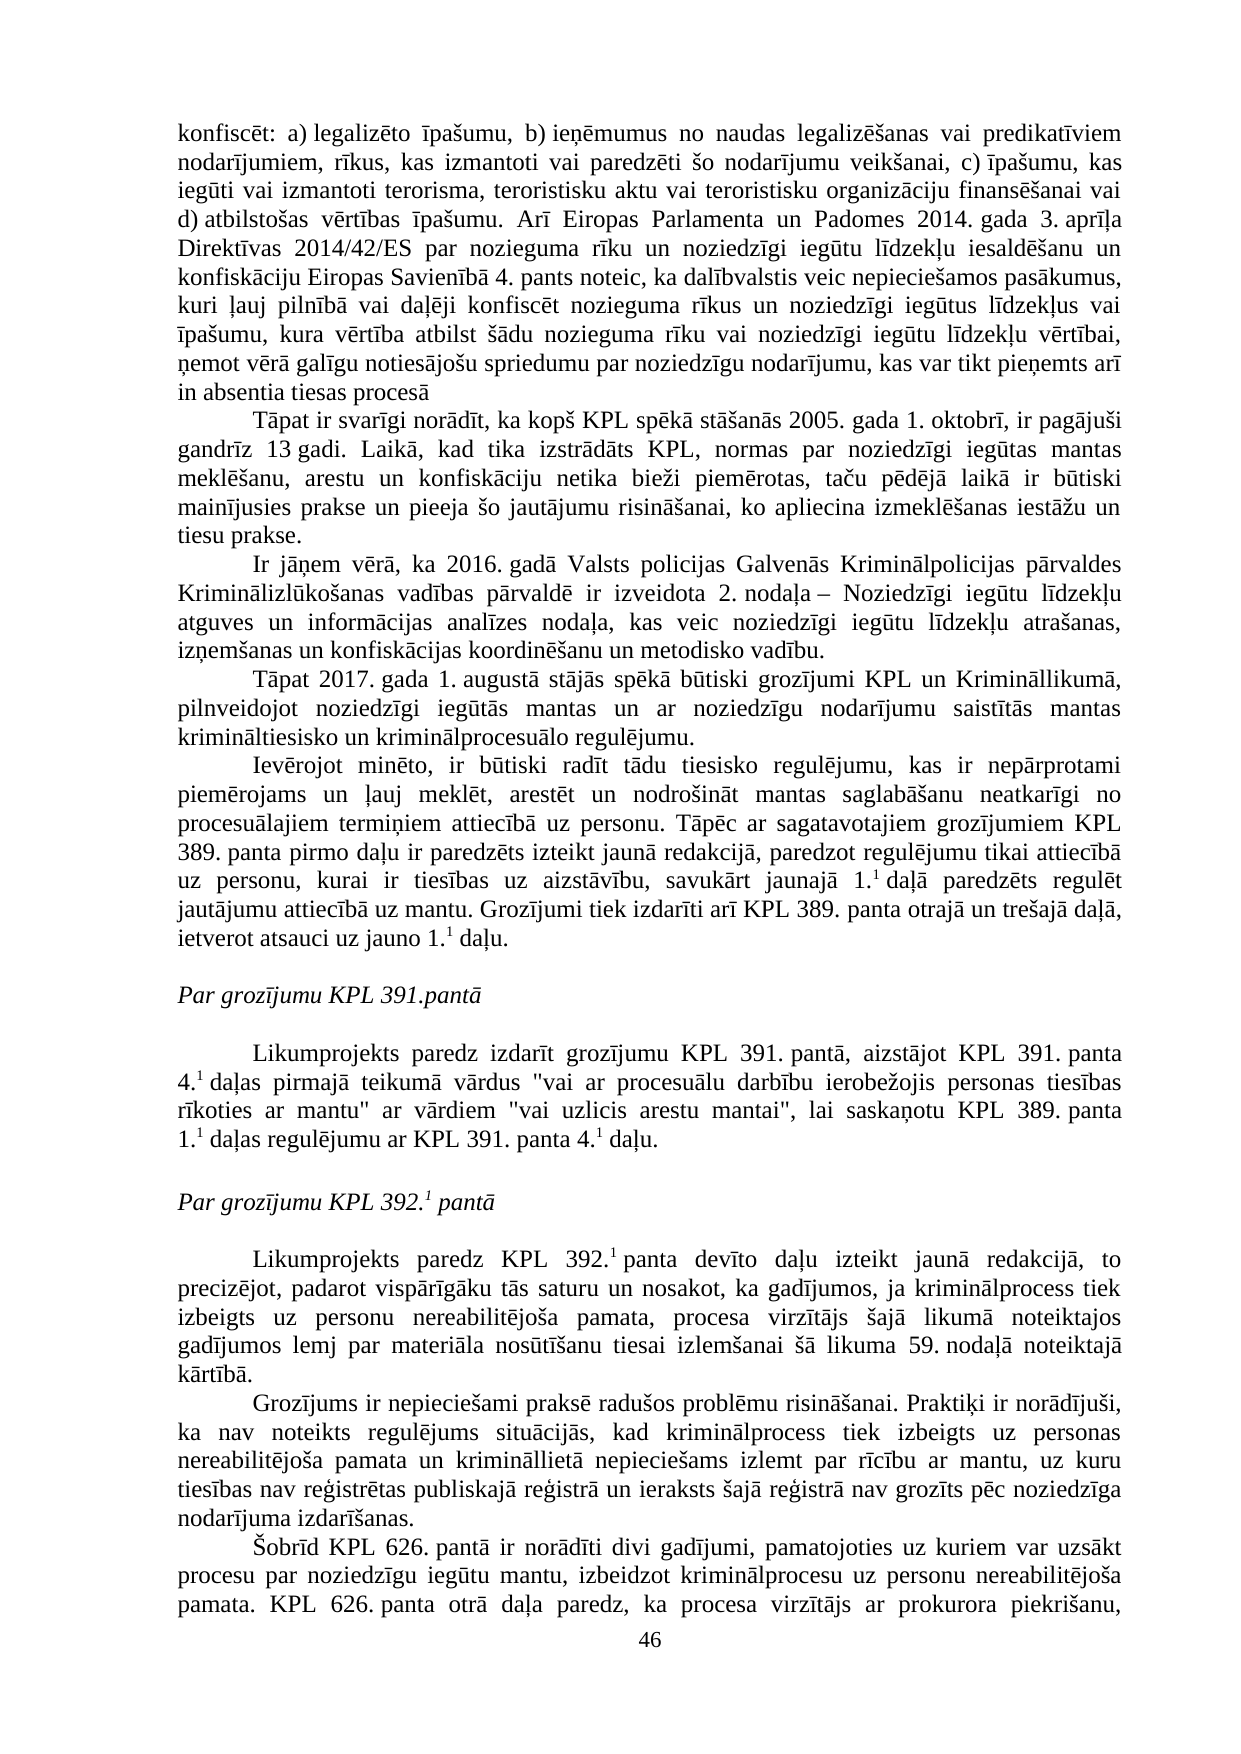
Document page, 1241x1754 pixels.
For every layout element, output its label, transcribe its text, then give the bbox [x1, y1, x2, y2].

title Tāpat 2017. gada 1. augustā stājās spēkā būtiski grozījumi KPL un Krimināllikumā, pilnveidojot noziedzīgi iegūtās mantas un ar noziedzīgu nodarījumu saistītās mantas krimināltiesisko un kriminālprocesuālo regulējumu. [177, 664, 1122, 751]
title Tāpat ir svarīgi norādīt, ka kopš KPL spēkā stāšanās 2005. gada 1. oktobrī, ir pagājuši gandrīz 13 gadi. Laikā, kad tika izstrādāts KPL, normas par noziedzīgi iegūtas mantas meklēšanu, arestu un konfiskāciju netika bieži piemērotas, taču pēdējā laikā ir būtiski mainījusies prakse un pieeja šo jautājumu risināšanai, ko apliecina izmeklēšanas iestāžu un tiesu prakse. [177, 406, 1122, 549]
title Par grozījumu KPL 391.pantā [177, 981, 1122, 1009]
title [177, 1532, 1122, 1618]
title Ir jāņem vērā, ka 2016. gadā Valsts policijas Galvenās Kriminālpolicijas pārvaldes Kriminālizlūkošanas vadības pārvaldē ir izveidota 2. nodaļa – Noziedzīgi iegūtu līdzekļu atguves un informācijas analīzes nodaļa, kas veic noziedzīgi iegūtu līdzekļu atrašanas, izņemšanas un konfiskācijas koordinēšanu un metodisko vadību. [177, 549, 1122, 664]
title Likumprojekts paredz KPL 392.1 panta devīto daļu izteikt jaunā redakcijā, to precizējot, padarot vispārīgāku tās saturu un nosakot, ka gadījumos, ja kriminālprocess tiek izbeigts uz personu nereabilitējoša pamata, procesa virzītājs šajā likumā noteiktajos gadījumos lemj par materiāla nosūtīšanu tiesai izlemšanai šā likuma 59. nodaļā noteiktajā kārtībā. [177, 1244, 1122, 1388]
title Ievērojot minēto, ir būtiski radīt tādu tiesisko regulējumu, kas ir nepārprotami piemērojams un ļauj meklēt, arestēt un nodrošināt mantas saglabāšanu neatkarīgi no procesuālajiem termiņiem attiecībā uz personu. Tāpēc ar sagatavotajiem grozījumiem KPL 389. panta pirmo daļu ir paredzēts izteikt jaunā redakcijā, paredzot regulējumu tikai attiecībā uz personu, kurai ir tiesības uz aizstāvību, savukārt jaunajā 1.1 daļā paredzēts regulēt jautājumu attiecībā uz mantu. Grozījumi tiek izdarīti arī KPL 389. panta otrajā un trešajā daļā, ietverot atsauci uz jauno 1.1 daļu. [177, 751, 1122, 952]
title Grozījums ir nepieciešami praksē radušos problēmu risināšanai. Praktiķi ir norādījuši, ka nav noteikts regulējums situācijās, kad kriminālprocess tiek izbeigts uz personas nereabilitējoša pamata un krimināllietā nepieciešams izlemt par rīcību ar mantu, uz kuru tiesības nav reģistrētas publiskajā reģistrā un ieraksts šajā reģistrā nav grozīts pēc noziedzīga nodarījuma izdarīšanas. [177, 1388, 1122, 1532]
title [177, 118, 1122, 406]
title Likumprojekts paredz izdarīt grozījumu KPL 391. pantā, aizstājot KPL 391. panta 4.1 daļas pirmajā teikumā vārdus "vai ar procesuālu darbību ierobežojis personas tiesības rīkoties ar mantu" ar vārdiem "vai uzlicis arestu mantai", lai saskaņotu KPL 389. panta 1.1 daļas regulējumu ar KPL 391. panta 4.1 daļu. [177, 1038, 1122, 1153]
title Par grozījumu KPL 392.1 pantā [177, 1187, 1122, 1215]
